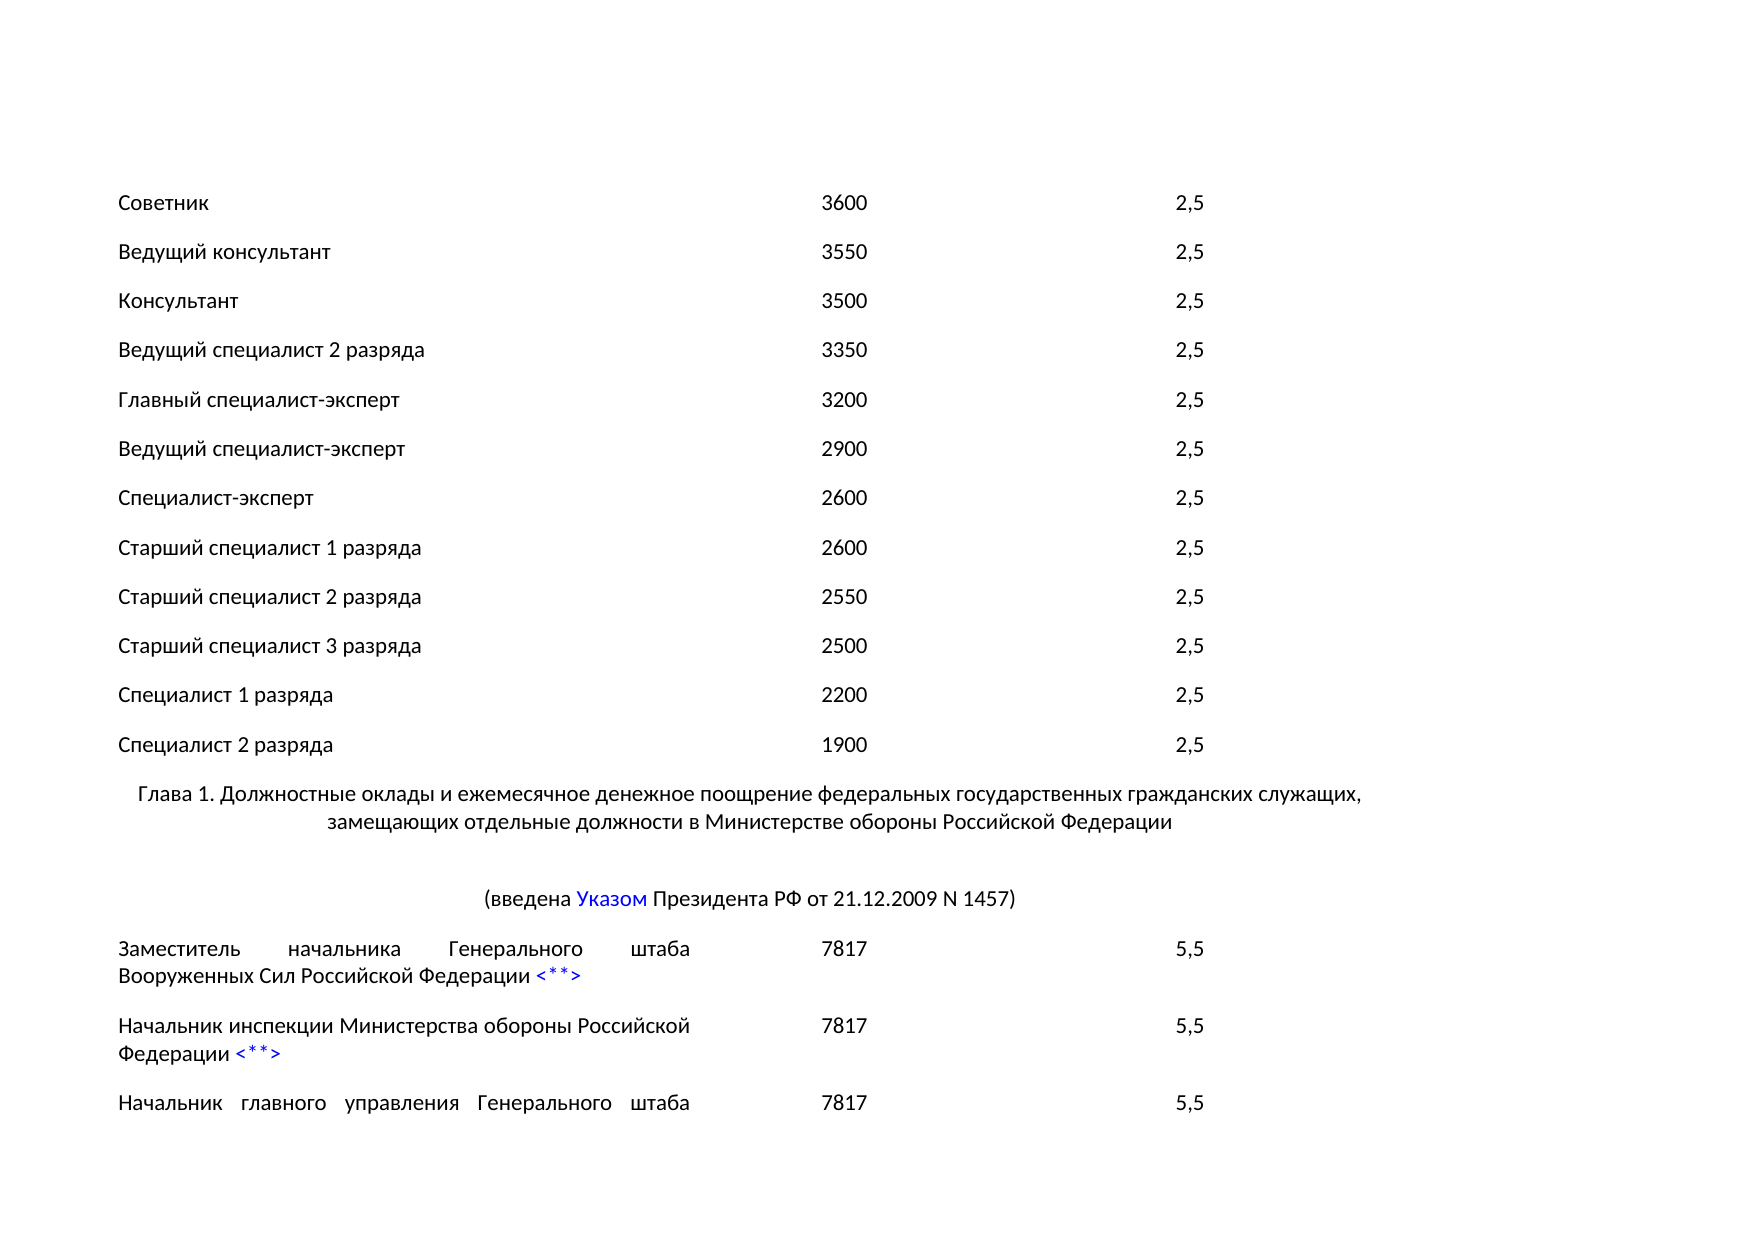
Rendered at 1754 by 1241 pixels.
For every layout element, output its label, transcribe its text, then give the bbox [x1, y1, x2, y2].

table_cell 3200 [697, 374, 992, 423]
table_cell 2,5 [992, 226, 1388, 276]
table_cell Советник [112, 177, 697, 226]
table_cell 5,5 [992, 923, 1388, 1000]
table_cell Заместитель начальника Генерального штаба Вооруженных Сил Российской Федерации <**> [112, 923, 697, 1000]
table_cell 2,5 [992, 621, 1388, 670]
table_cell 2,5 [992, 424, 1388, 473]
table_cell 2600 [697, 522, 992, 571]
table_cell 5,5 [992, 1078, 1388, 1127]
table_cell 2,5 [992, 325, 1388, 374]
table_cell 5,5 [992, 1000, 1388, 1078]
table_cell 2,5 [992, 473, 1388, 522]
table_cell 2,5 [992, 522, 1388, 571]
table_cell Главный специалист-эксперт [112, 374, 697, 423]
table_cell 2,5 [992, 276, 1388, 325]
table_cell 3500 [697, 276, 992, 325]
table_cell Глава 1. Должностные оклады и ежемесячное денежное поощрение федеральных государственных гражданских служащих, замещающих отдельные должности в Министерстве обороны Российской Федерации [112, 769, 1388, 846]
table_cell 1900 [697, 719, 992, 768]
table_cell Специалист 2 разряда [112, 719, 697, 768]
table_cell 7817 [697, 1078, 992, 1127]
table_cell 2600 [697, 473, 992, 522]
table_cell 3550 [697, 226, 992, 276]
table_cell 2200 [697, 670, 992, 719]
table_cell Консультант [112, 276, 697, 325]
table_cell 7817 [697, 923, 992, 1000]
table_cell 2,5 [992, 719, 1388, 768]
table_cell 3350 [697, 325, 992, 374]
table_cell 2,5 [992, 670, 1388, 719]
table_cell (введена Указом Президента РФ от 21.12.2009 N 1457) [112, 846, 1388, 923]
table_cell Старший специалист 1 разряда [112, 522, 697, 571]
table_cell Ведущий специалист-эксперт [112, 424, 697, 473]
table_cell Ведущий консультант [112, 226, 697, 276]
table_cell 2500 [697, 621, 992, 670]
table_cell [112, 1078, 697, 1127]
table_cell 2,5 [992, 374, 1388, 423]
table_cell 2550 [697, 571, 992, 621]
table_cell 2,5 [992, 177, 1388, 226]
table_cell 2,5 [992, 571, 1388, 621]
table_cell 7817 [697, 1000, 992, 1078]
table_cell Специалист-эксперт [112, 473, 697, 522]
table_cell 2900 [697, 424, 992, 473]
table_cell Начальник инспекции Министерства обороны Российской Федерации <**> [112, 1000, 697, 1078]
table_cell Старший специалист 2 разряда [112, 571, 697, 621]
table_cell Ведущий специалист 2 разряда [112, 325, 697, 374]
table_cell Старший специалист 3 разряда [112, 621, 697, 670]
table_cell 3600 [697, 177, 992, 226]
table_cell Специалист 1 разряда [112, 670, 697, 719]
